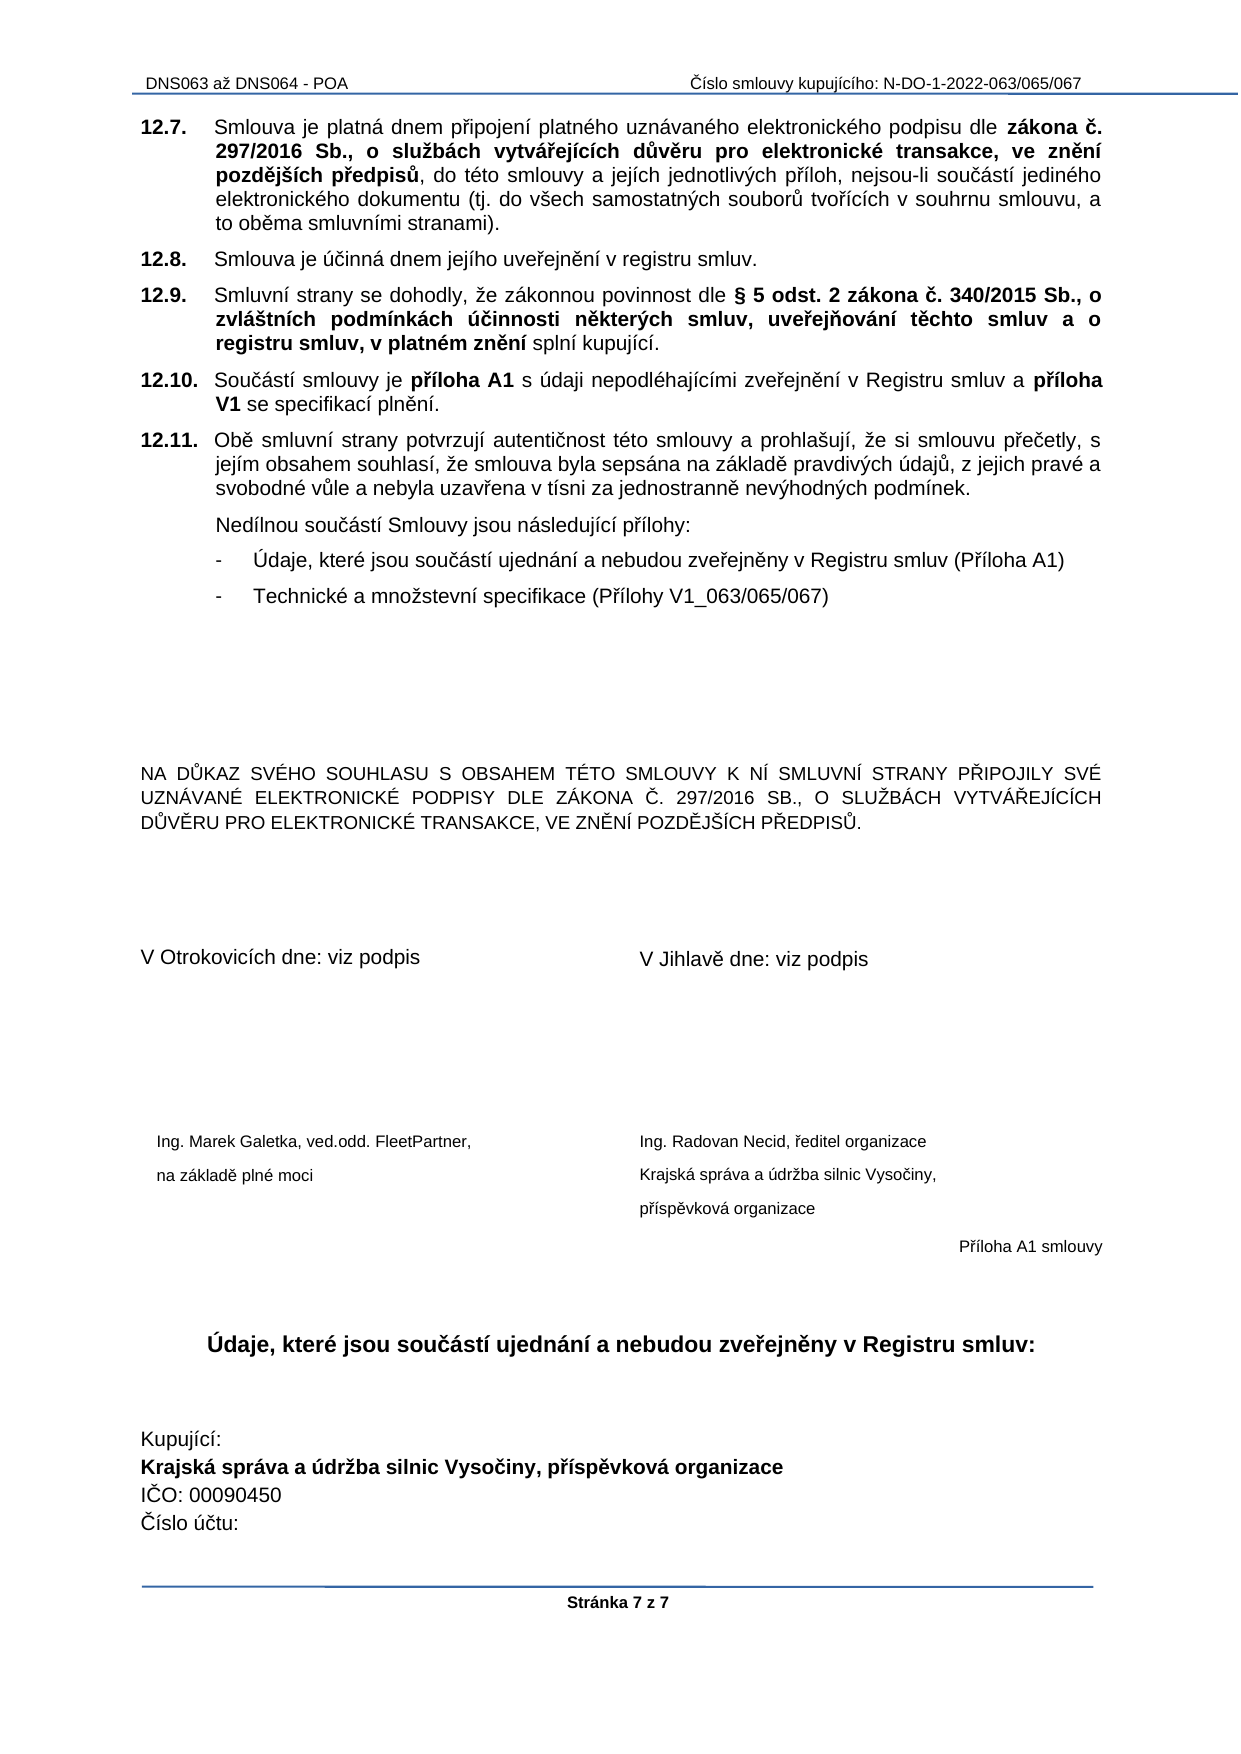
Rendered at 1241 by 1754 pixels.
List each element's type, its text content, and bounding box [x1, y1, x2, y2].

list Smlouva je platná dnem připojení platného uznávaného elektronického podpisu dle zákona č. 297/2016 Sb., o službách vytvářejících důvěru pro elektronické transakce, ve znění pozdějších předpisů, do této smlouvy a jejích jednotlivých příloh, nejsou-li součástí jediného elektronického dokumentu (tj. do všech samostatných souborů tvořících v souhrnu smlouvu, a to oběma smluvními stranami). [140, 114, 1102, 234]
text V Otrokovicích dne: viz podpis [140, 945, 1102, 969]
text NA DŮKAZ SVÉHO SOUHLASU S OBSAHEM TÉTO SMLOUVY K NÍ SMLUVNÍ STRANY PŘIPOJILY SVÉ UZNÁVANÉ ELEKTRONICKÉ PODPISY DLE ZÁKONA Č. 297/2016 SB., O SLUŽBÁCH VYTVÁŘEJÍCÍCH DŮVĚRU PRO ELEKTRONICKÉ TRANSAKCE, VE ZNĚNÍ POZDĚJŠÍCH PŘEDPISŮ. [140, 762, 1102, 833]
list Smlouva je účinná dnem jejího uveřejnění v registru smluv. [140, 247, 1102, 271]
text Údaje, které jsou součástí ujednání a nebudou zveřejněny v Registru smluv: [140, 1331, 1102, 1358]
list Údaje, které jsou součástí ujednání a nebudou zveřejněny v Registru smluv (Příloha A1) [140, 549, 1102, 572]
text Číslo účtu: [140, 1511, 1102, 1535]
text Příloha A1 smlouvy [140, 1237, 1102, 1256]
list Obě smluvní strany potvrzují autentičnost této smlouvy a prohlašují, že si smlouvu přečetly, s jejím obsahem souhlasí, že smlouva byla sepsána na základě pravdivých údajů, z jejich pravé a svobodné vůle a nebyla uzavřena v tísni za jednostranně nevýhodných podmínek. [140, 428, 1102, 500]
list Smluvní strany se dohodly, že zákonnou povinnost dle § 5 odst. 2 zákona č. 340/2015 Sb., o zvláštních podmínkách účinnosti některých smluv, uveřejňování těchto smluv a o registru smluv, v platném znění splní kupující. [140, 283, 1102, 355]
list Technické a množstevní specifikace (Přílohy V1_063/065/067) [140, 585, 1102, 608]
text Krajská správa a údržba silnic Vysočiny, příspěvková organizace [140, 1454, 1102, 1478]
text Nedílnou součástí Smlouvy jsou následující přílohy: [140, 512, 1102, 536]
list Součástí smlouvy je příloha A1 s údaji nepodléhajícími zveřejnění v Registru smluv a příloha V1 se specifikací plnění. [140, 368, 1102, 416]
text IČO: 00090450 [140, 1483, 1102, 1507]
text Kupující: [140, 1426, 1102, 1450]
